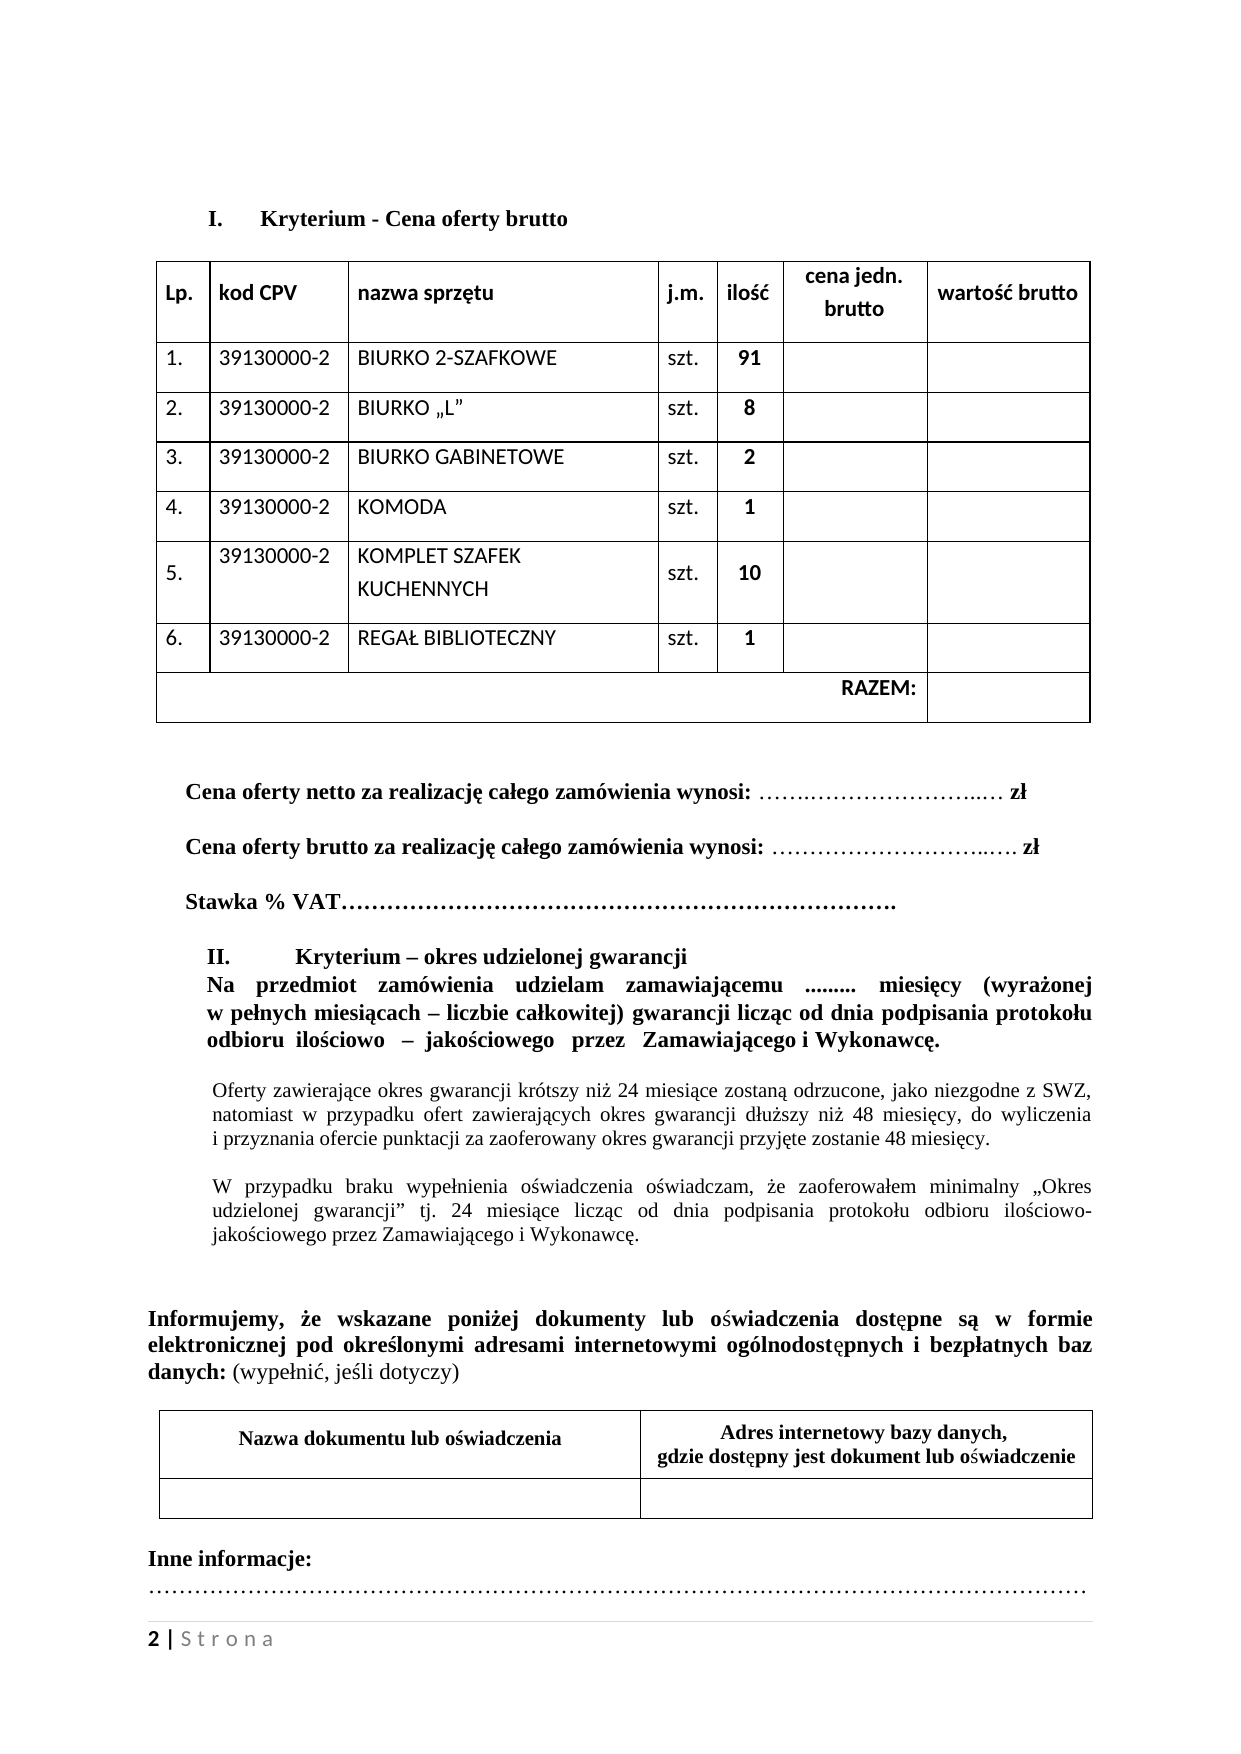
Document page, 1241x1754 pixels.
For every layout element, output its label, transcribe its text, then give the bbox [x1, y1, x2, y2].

text Informujemy, że wskazane poniżej dokumenty lub oświadczenia dostępne są w formie elektronicznej pod określonymi adresami internetowymi ogólnodostępnych i bezpłatnych baz danych: (wypełnić, jeśli dotyczy) [148, 1305, 1093, 1384]
table_cell 2. [157, 393, 209, 441]
table_cell szt. [659, 343, 717, 392]
table_cell szt. [659, 492, 717, 541]
table_cell 1 [718, 492, 783, 541]
text Inne informacje: [148, 1519, 1093, 1572]
text W przypadku braku wypełnienia oświadczenia oświadczam, że zaoferowałem minimalny „Okres udzielonej gwarancji” tj. 24 miesiące licząc od dnia podpisania protokołu odbioru ilościowo-jakościowego przez Zamawiającego i Wykonawcę. [212, 1174, 1093, 1246]
table_header nazwa sprzętu [349, 262, 658, 342]
table_cell 2 [718, 443, 783, 491]
table_header kod CPV [211, 262, 348, 342]
table_cell [784, 624, 927, 672]
table_cell [928, 542, 1089, 622]
table_cell 5. [157, 542, 209, 622]
table_cell BIURKO „L” [349, 393, 658, 441]
table_header Lp. [157, 262, 209, 342]
table_cell 39130000-2 [211, 492, 348, 541]
table_cell [928, 492, 1089, 541]
table_cell KOMODA [349, 492, 658, 541]
table_header cena jedn. brutto [784, 262, 927, 342]
table_cell BIURKO GABINETOWE [349, 443, 658, 491]
table_cell [784, 492, 927, 541]
table_cell RAZEM: [157, 673, 927, 722]
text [148, 1572, 1093, 1598]
table_cell 8 [718, 393, 783, 441]
list II. Kryterium – okres udzielonej gwarancji [207, 943, 1093, 970]
table_cell 10 [718, 542, 783, 622]
table_cell [784, 343, 927, 392]
table_cell [928, 393, 1089, 441]
table_cell [160, 1479, 640, 1518]
table_cell KOMPLET SZAFEK KUCHENNYCH [349, 542, 658, 622]
table_cell 39130000-2 [211, 343, 348, 392]
table_cell 4. [157, 492, 209, 541]
table_cell szt. [659, 624, 717, 672]
text Stawka % VAT………………………………………………………………. [185, 888, 1093, 914]
table_cell 1. [157, 343, 209, 392]
table_cell szt. [659, 443, 717, 491]
text Cena oferty brutto za realizację całego zamówienia wynosi: ………………………..…. zł [185, 833, 1093, 859]
table_cell szt. [659, 542, 717, 622]
table_cell [784, 542, 927, 622]
table_header Adres internetowy bazy danych, gdzie dostępny jest dokument lub oświadczenie [641, 1411, 1092, 1477]
list Kryterium - Cena oferty brutto [223, 205, 1093, 232]
table_cell [928, 443, 1089, 491]
text Cena oferty netto za realizację całego zamówienia wynosi: …….…………………..… zł [185, 778, 1093, 804]
text Oferty zawierające okres gwarancji krótszy niż 24 miesiące zostaną odrzucone, jako niezgodne z SWZ, natomiast w przypadku ofert zawierających okres gwarancji dłuższy niż 48 miesięcy, do wyliczenia i przyznania ofercie punktacji za zaoferowany okres gwarancji przyjęte zostanie 48 miesięcy. [212, 1078, 1093, 1150]
table_cell [928, 673, 1089, 722]
table_cell 39130000-2 [211, 443, 348, 491]
table_cell szt. [659, 393, 717, 441]
table_cell [928, 343, 1089, 392]
table_cell 1 [718, 624, 783, 672]
table_header j.m. [659, 262, 717, 342]
table_header Nazwa dokumentu lub oświadczenia [160, 1411, 640, 1477]
table_cell [784, 393, 927, 441]
table_cell 6. [157, 624, 209, 672]
table_cell [928, 624, 1089, 672]
table_header ilość [718, 262, 783, 342]
table_cell [641, 1479, 1092, 1518]
table_cell 39130000-2 [211, 624, 348, 672]
table_cell BIURKO 2-SZAFKOWE [349, 343, 658, 392]
table_cell 39130000-2 [211, 542, 348, 622]
table_cell [784, 443, 927, 491]
list Na przedmiot zamówienia udzielam zamawiającemu ......... miesięcy (wyrażonej w pełnych miesiącach – liczbie całkowitej) gwarancji licząc od dnia podpisania protokołu odbioru ilościowo – jakościowego przez Zamawiającego i Wykonawcę. [207, 971, 1093, 1053]
table_header wartość brutto [928, 262, 1089, 342]
table_cell 39130000-2 [211, 393, 348, 441]
table_cell 3. [157, 443, 209, 491]
table_cell 91 [718, 343, 783, 392]
table_cell REGAŁ BIBLIOTECZNY [349, 624, 658, 672]
